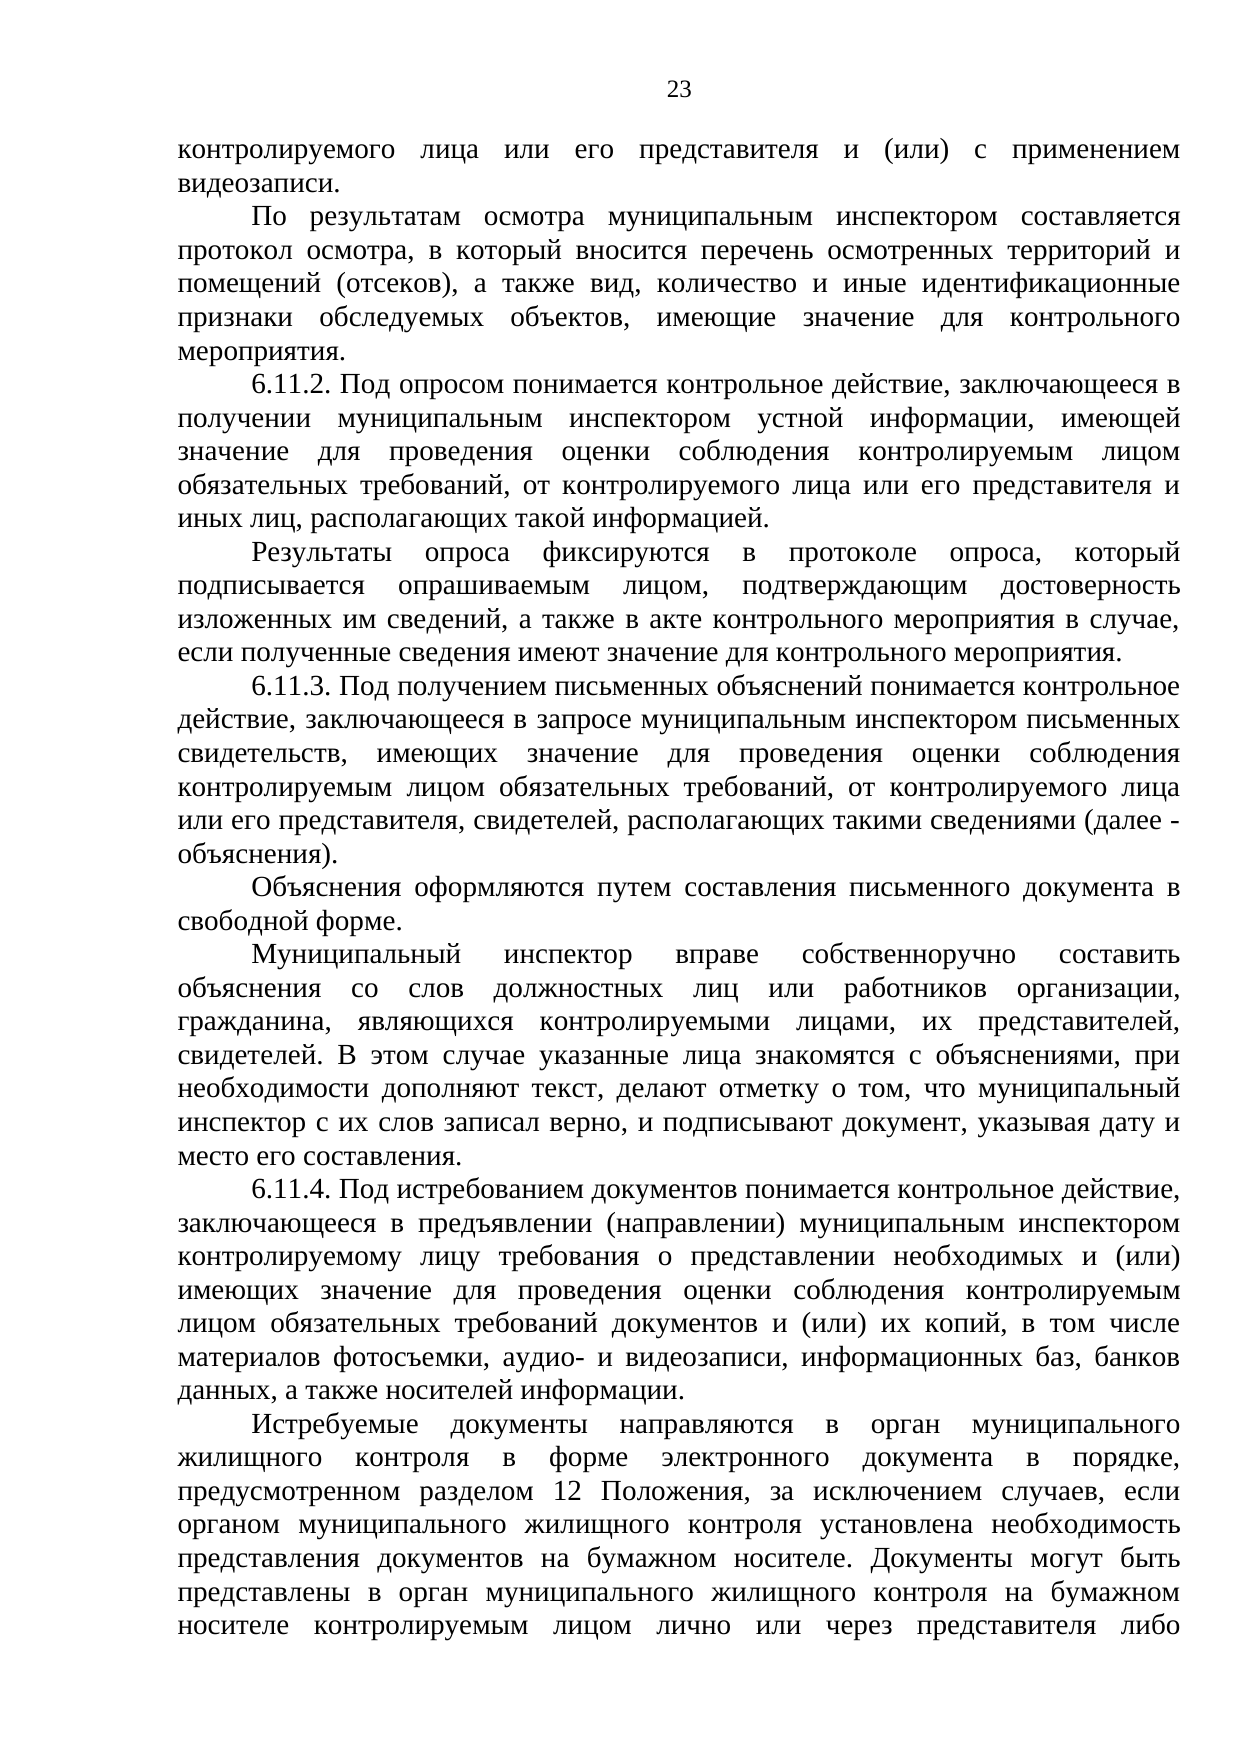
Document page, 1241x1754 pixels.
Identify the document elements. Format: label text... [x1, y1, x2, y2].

text По результатам осмотра муниципальным инспектором составляется протокол осмотра, в который вносится перечень осмотренных территорий и помещений (отсеков), а также вид, количество и иные идентификационные признаки обследуемых объектов, имеющие значение для контрольного мероприятия. [177, 198, 1181, 366]
text Объяснения оформляются путем составления письменного документа в свободной форме. [177, 869, 1181, 936]
text 6.11.3. Под получением письменных объяснений понимается контрольное действие, заключающееся в запросе муниципальным инспектором письменных свидетельств, имеющих значение для проведения оценки соблюдения контролируемым лицом обязательных требований, от контролируемого лица или его представителя, свидетелей, располагающих такими сведениями (далее - объяснения). [177, 668, 1181, 869]
text Результаты опроса фиксируются в протоколе опроса, который подписывается опрашиваемым лицом, подтверждающим достоверность изложенных им сведений, а также в акте контрольного мероприятия в случае, если полученные сведения имеют значение для контрольного мероприятия. [177, 534, 1181, 668]
text 6.11.2. Под опросом понимается контрольное действие, заключающееся в получении муниципальным инспектором устной информации, имеющей значение для проведения оценки соблюдения контролируемым лицом обязательных требований, от контролируемого лица или его представителя и иных лиц, располагающих такой информацией. [177, 366, 1181, 534]
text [177, 1406, 1181, 1641]
text 6.11.4. Под истребованием документов понимается контрольное действие, заключающееся в предъявлении (направлении) муниципальным инспектором контролируемому лицу требования о представлении необходимых и (или) имеющих значение для проведения оценки соблюдения контролируемым лицом обязательных требований документов и (или) их копий, в том числе материалов фотосъемки, аудио- и видеозаписи, информационных баз, банков данных, а также носителей информации. [177, 1171, 1181, 1406]
text Муниципальный инспектор вправе собственноручно составить объяснения со слов должностных лиц или работников организации, гражданина, являющихся контролируемыми лицами, их представителей, свидетелей. В этом случае указанные лица знакомятся с объяснениями, при необходимости дополняют текст, делают отметку о том, что муниципальный инспектор с их слов записал верно, и подписывают документ, указывая дату и место его составления. [177, 936, 1181, 1171]
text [177, 131, 1181, 198]
